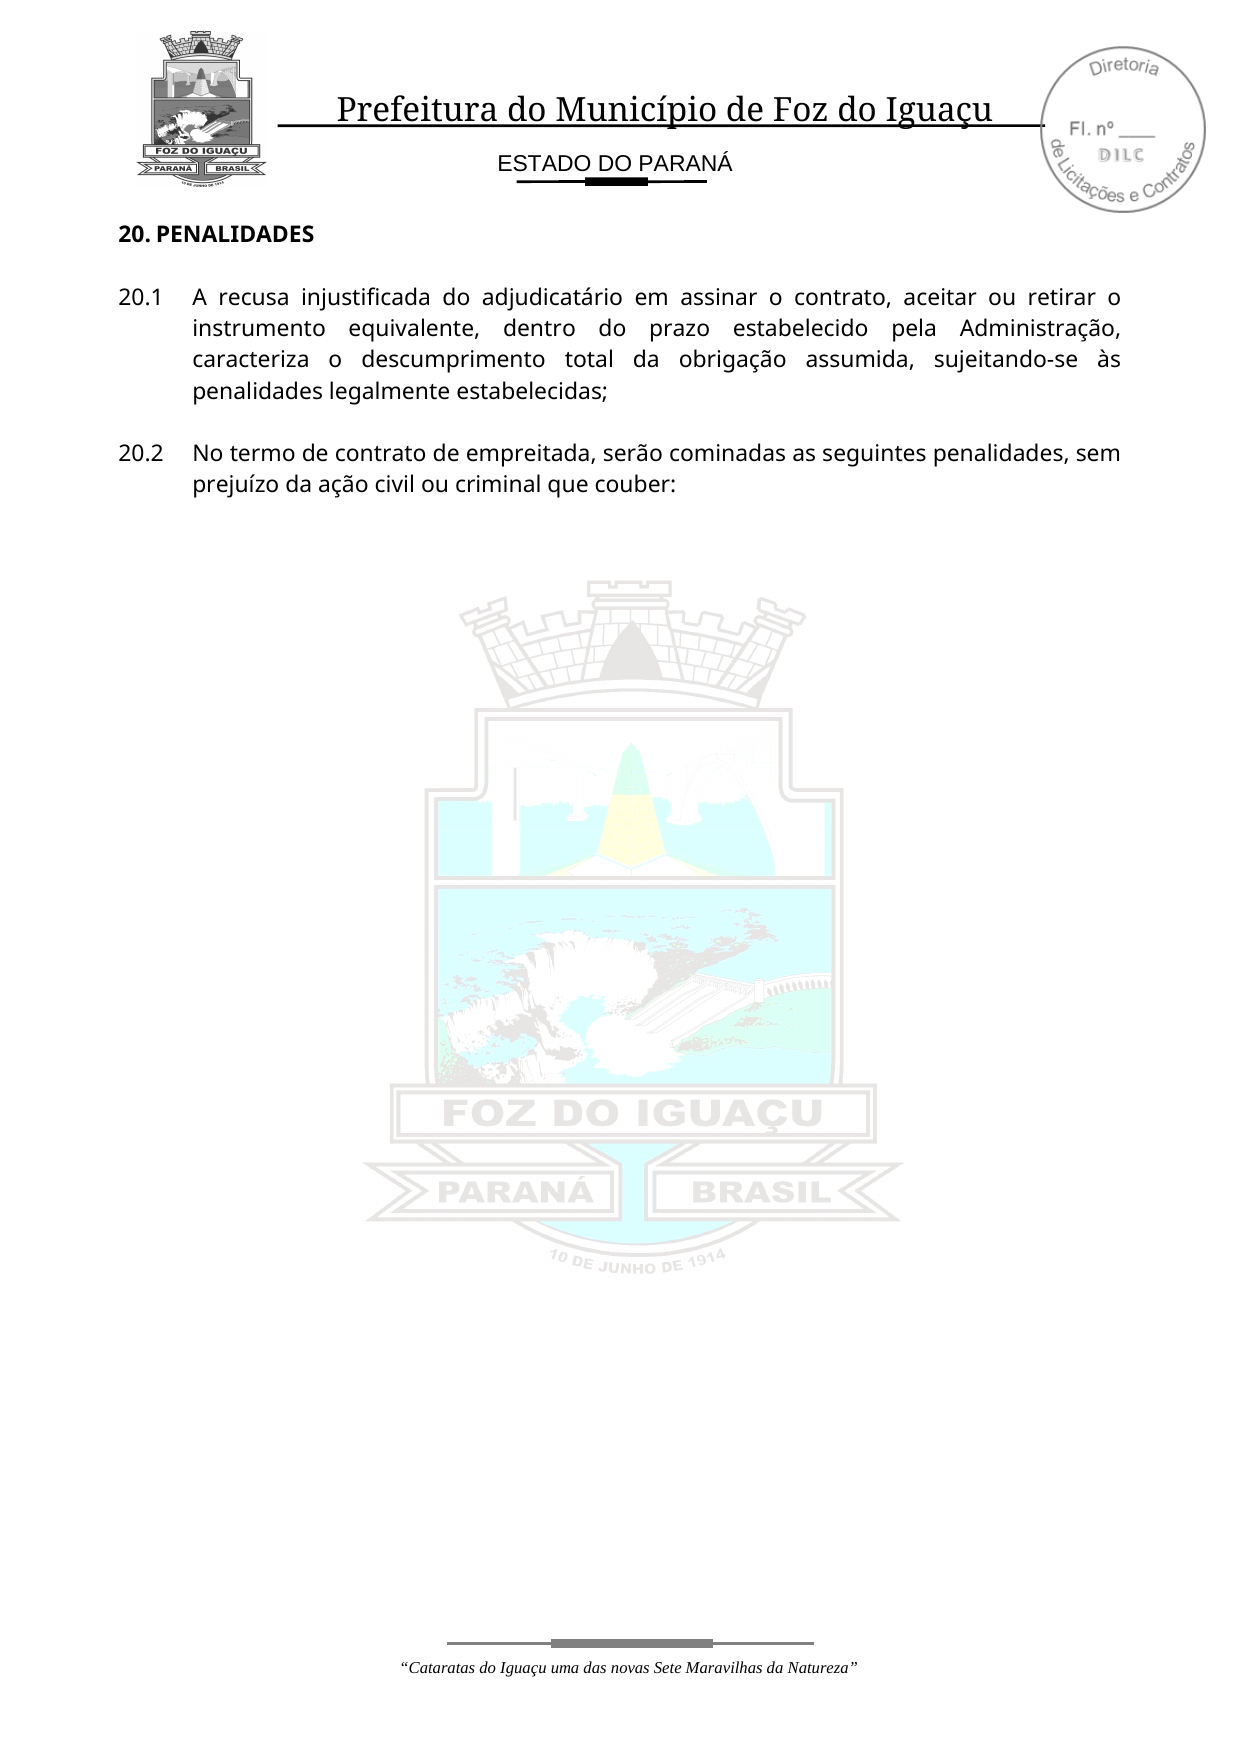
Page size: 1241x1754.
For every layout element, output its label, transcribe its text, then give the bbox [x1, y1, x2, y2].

picture [1039, 45, 1207, 214]
list No termo de contrato de empreitada, serão cominadas as seguintes penalidades, sem prejuízo da ação civil ou criminal que couber: [118, 437, 1122, 499]
list PENALIDADES [118, 218, 1122, 249]
list A recusa injustificada do adjudicatário em assinar o contrato, aceitar ou retirar o instrumento equivalente, dentro do prazo estabelecido pela Administração, caracteriza o descumprimento total da obrigação assumida, sujeitando-se às penalidades legalmente estabelecidas; [118, 281, 1122, 406]
